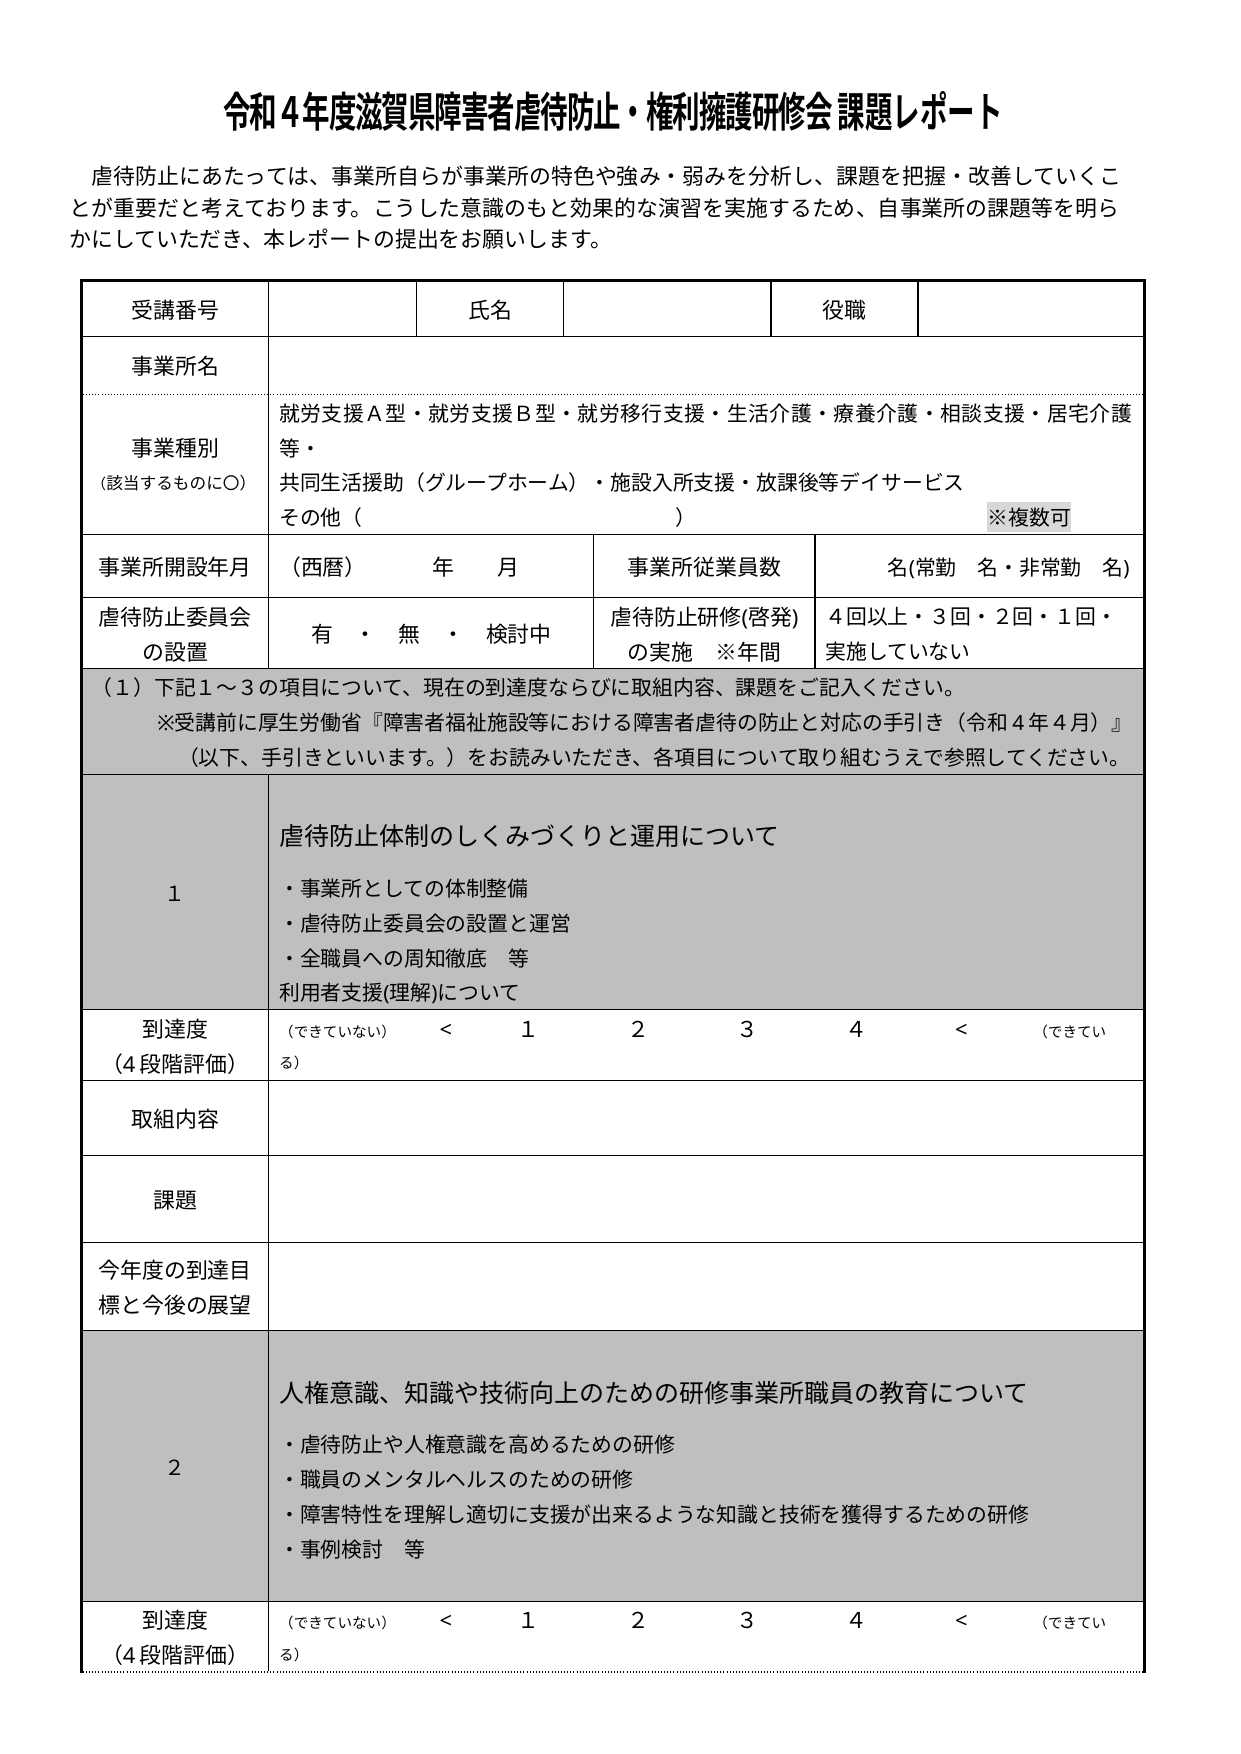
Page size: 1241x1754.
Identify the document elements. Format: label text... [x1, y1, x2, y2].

table_cell 事業所開設年月 [83, 535, 268, 597]
table_cell （できていない） < １ ２ ３ ４ < （できている） [269, 1010, 1143, 1080]
table_cell １ [83, 775, 268, 1009]
table_cell [83, 1243, 268, 1330]
table_cell 取組内容 [83, 1081, 268, 1155]
table_header [564, 282, 770, 336]
table_cell 事業所名 [83, 337, 268, 393]
table_cell [269, 1081, 1143, 1155]
table_cell 名(常勤 名・非常勤 名) [816, 535, 1143, 597]
table_cell [269, 1331, 1143, 1601]
table_header 氏名 [417, 282, 563, 336]
table_cell 事業種別 （該当するものに〇） [83, 394, 268, 534]
table_header [919, 282, 1143, 336]
table_cell （西暦） 年 月 [269, 535, 593, 597]
table_header 役職 [772, 282, 917, 336]
text 令和４年度滋賀県障害者虐待防止・権利擁護研修会 課題レポート [162, 74, 1063, 144]
table_cell ２ [83, 1331, 268, 1601]
table_cell [269, 1243, 1143, 1330]
table_cell 虐待防止研修(啓発)の実施 ※年間 [594, 598, 814, 668]
table_header 受講番号 [83, 282, 268, 336]
table_cell 虐待防止委員会の設置 [83, 598, 268, 668]
table_cell 到達度 （4段階評価） [83, 1602, 268, 1671]
table_cell 事業所従業員数 [594, 535, 814, 597]
table_cell [269, 1156, 1143, 1242]
table_cell （できていない） < １ ２ ３ ４ < （できている） [269, 1602, 1143, 1671]
table_cell 到達度 （4段階評価） [83, 1010, 268, 1080]
table_cell 課題 [83, 1156, 268, 1242]
table_header [269, 282, 416, 336]
table_cell 就労支援Ａ型・就労支援Ｂ型・就労移行支援・生活介護・療養介護・相談支援・居宅介護等・ 共同生活援助（グループホーム）・施設入所支援・放課後等デイサービス その他（ ） ※複数可 [269, 394, 1143, 534]
table_cell [269, 337, 1143, 393]
table_cell 有 ・ 無 ・ 検討中 [269, 598, 593, 668]
table_cell （１）下記１～３の項目について、現在の到達度ならびに取組内容、課題をご記入ください。 [83, 669, 1143, 774]
table_cell ４回以上・３回・２回・１回・実施していない [816, 598, 1143, 668]
table_cell [269, 775, 1143, 1009]
